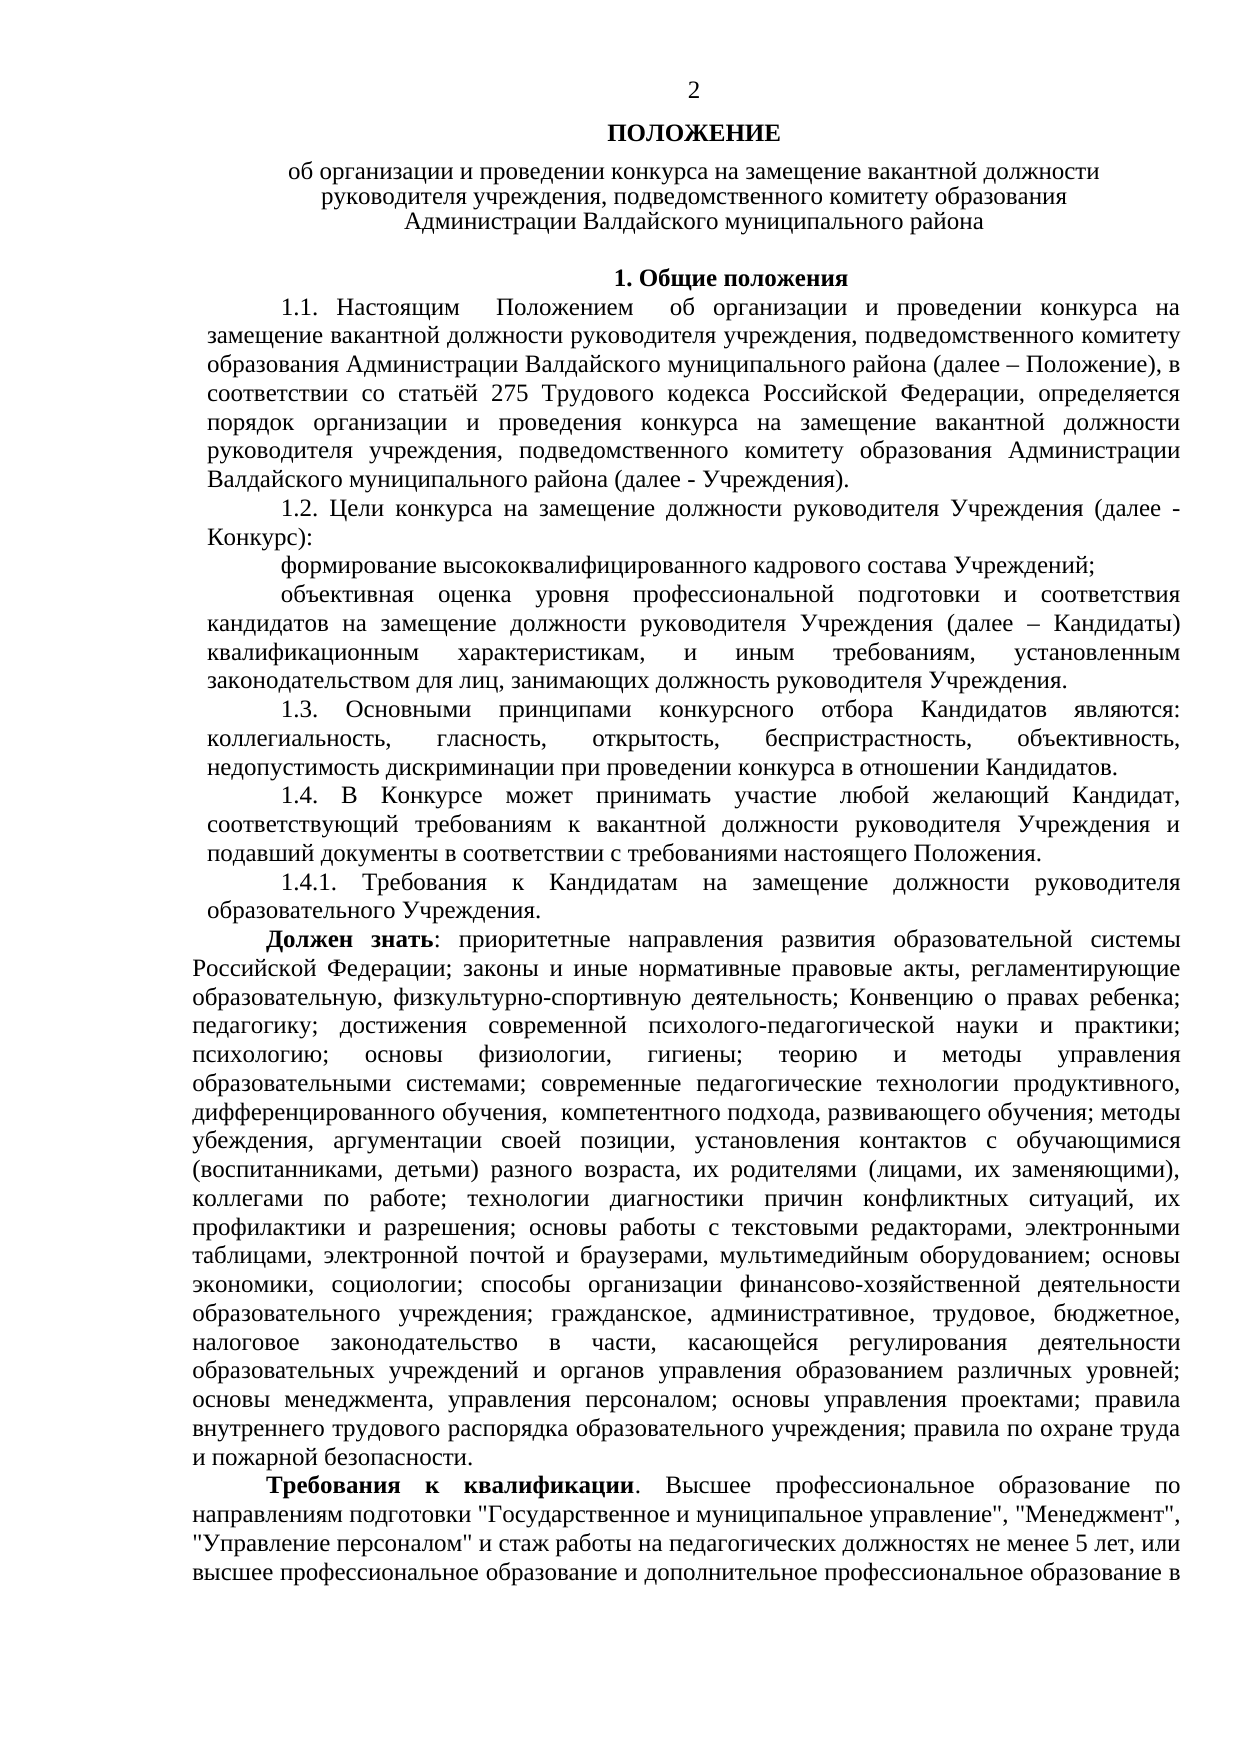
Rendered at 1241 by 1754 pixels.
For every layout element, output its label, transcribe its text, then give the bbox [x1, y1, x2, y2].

text ПОЛОЖЕНИЕ [207, 118, 1181, 147]
text руководителя учреждения, подведомственного комитету образования [207, 184, 1181, 209]
text формирование высококвалифицированного кадрового состава Учреждений; [207, 551, 1181, 579]
text Должен знать: приоритетные направления развития образовательной системы Российской Федерации; законы и иные нормативные правовые акты, регламентирующие образовательную, физкультурно-спортивную деятельность; Конвенцию о правах ребенка; педагогику; достижения современной психолого-педагогической науки и практики; психологию; основы физиологии, гигиены; теорию и методы управления образовательными системами; современные педагогические технологии продуктивного, дифференцированного обучения, компетентного подхода, развивающего обучения; методы убеждения, аргументации своей позиции, установления контактов с обучающимися (воспитанниками, детьми) разного возраста, их родителями (лицами, их заменяющими), коллегами по работе; технологии диагностики причин конфликтных ситуаций, их профилактики и разрешения; основы работы с текстовыми редакторами, электронными таблицами, электронной почтой и браузерами, мультимедийным оборудованием; основы экономики, социологии; способы организации финансово-хозяйственной деятельности образовательного учреждения; гражданское, административное, трудовое, бюджетное, налоговое законодательство в части, касающейся регулирования деятельности образовательных учреждений и органов управления образованием различных уровней; основы менеджмента, управления персоналом; основы управления проектами; правила внутреннего трудового распорядка образовательного учреждения; правила по охране труда и пожарной безопасности. [192, 924, 1181, 1471]
text 1.4. В Конкурсе может принимать участие любой желающий Кандидат, соответствующий требованиям к вакантной должности руководителя Учреждения и подавший документы в соответствии с требованиями настоящего Положения. [207, 781, 1181, 867]
text объективная оценка уровня профессиональной подготовки и соответствия кандидатов на замещение должности руководителя Учреждения (далее – Кандидаты) квалификационным характеристикам, и иным требованиям, установленным законодательством для лиц, занимающих должность руководителя Учреждения. [207, 579, 1181, 694]
text 1.2. Цели конкурса на замещение должности руководителя Учреждения (далее - Конкурс): [207, 493, 1181, 551]
text 1. Общие положения [207, 263, 1181, 292]
text 1.4.1. Требования к Кандидатам на замещение должности руководителя образовательного Учреждения. [207, 867, 1181, 924]
text 1.1. Настоящим Положением об организации и проведении конкурса на замещение вакантной должности руководителя учреждения, подведомственного комитету образования Администрации Валдайского муниципального района (далее – Положение), в соответствии со статьёй 275 Трудового кодекса Российской Федерации, определяется порядок организации и проведения конкурса на замещение вакантной должности руководителя учреждения, подведомственного комитету образования Администрации Валдайского муниципального района (далее - Учреждения). [207, 292, 1181, 493]
text об организации и проведении конкурса на замещение вакантной должности [207, 159, 1181, 184]
text Администрации Валдайского муниципального района [207, 209, 1181, 234]
text 1.3. Основными принципами конкурсного отбора Кандидатов являются: коллегиальность, гласность, открытость, беспристрастность, объективность, недопустимость дискриминации при проведении конкурса в отношении Кандидатов. [207, 694, 1181, 781]
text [192, 1471, 1181, 1586]
